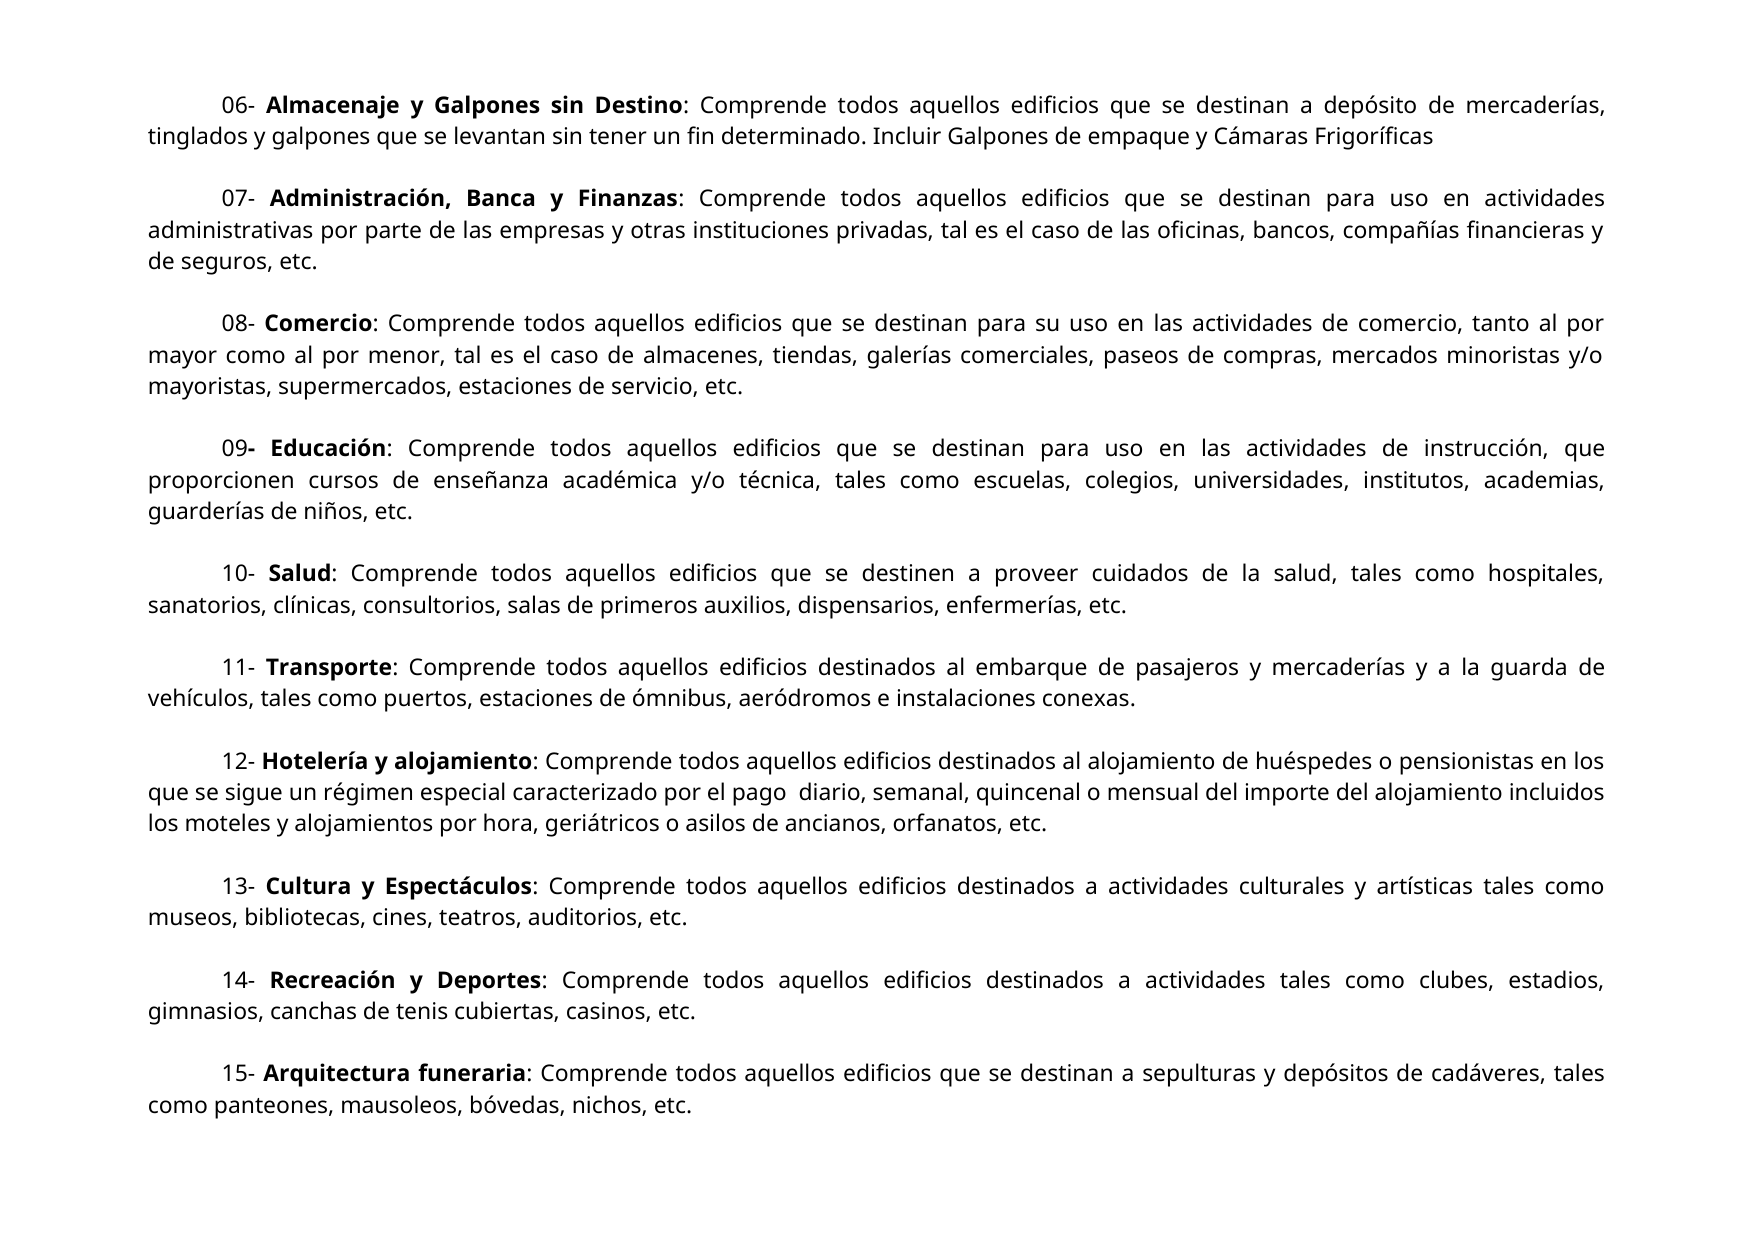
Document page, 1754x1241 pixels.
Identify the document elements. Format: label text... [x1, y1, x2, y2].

text 14- Recreación y Deportes: Comprende todos aquellos edificios destinados a actividades tales como clubes, estadios, gimnasios, canchas de tenis cubiertas, casinos, etc. [148, 964, 1606, 1026]
text 15- Arquitectura funeraria: Comprende todos aquellos edificios que se destinan a sepulturas y depósitos de cadáveres, tales como panteones, mausoleos, bóvedas, nichos, etc. [148, 1057, 1606, 1120]
text 12- Hotelería y alojamiento: Comprende todos aquellos edificios destinados al alojamiento de huéspedes o pensionistas en los que se sigue un régimen especial caracterizado por el pago diario, semanal, quincenal o mensual del importe del alojamiento incluidos los moteles y alojamientos por hora, geriátricos o asilos de ancianos, orfanatos, etc. [148, 745, 1606, 839]
text 07- Administración, Banca y Finanzas: Comprende todos aquellos edificios que se destinan para uso en actividades administrativas por parte de las empresas y otras instituciones privadas, tal es el caso de las oficinas, bancos, compañías financieras y de seguros, etc. [148, 182, 1606, 276]
text 08- Comercio: Comprende todos aquellos edificios que se destinan para su uso en las actividades de comercio, tanto al por mayor como al por menor, tal es el caso de almacenes, tiendas, galerías comerciales, paseos de compras, mercados minoristas y/o mayoristas, supermercados, estaciones de servicio, etc. [148, 307, 1606, 401]
text 13- Cultura y Espectáculos: Comprende todos aquellos edificios destinados a actividades culturales y artísticas tales como museos, bibliotecas, cines, teatros, auditorios, etc. [148, 870, 1606, 932]
text 09- Educación: Comprende todos aquellos edificios que se destinan para uso en las actividades de instrucción, que proporcionen cursos de enseñanza académica y/o técnica, tales como escuelas, colegios, universidades, institutos, academias, guarderías de niños, etc. [148, 432, 1606, 526]
text 10- Salud: Comprende todos aquellos edificios que se destinen a proveer cuidados de la salud, tales como hospitales, sanatorios, clínicas, consultorios, salas de primeros auxilios, dispensarios, enfermerías, etc. [148, 557, 1606, 620]
text 11- Transporte: Comprende todos aquellos edificios destinados al embarque de pasajeros y mercaderías y a la guarda de vehículos, tales como puertos, estaciones de ómnibus, aeródromos e instalaciones conexas. [148, 651, 1606, 714]
text 06- Almacenaje y Galpones sin Destino: Comprende todos aquellos edificios que se destinan a depósito de mercaderías, tinglados y galpones que se levantan sin tener un fin determinado. Incluir Galpones de empaque y Cámaras Frigoríficas [148, 89, 1606, 151]
